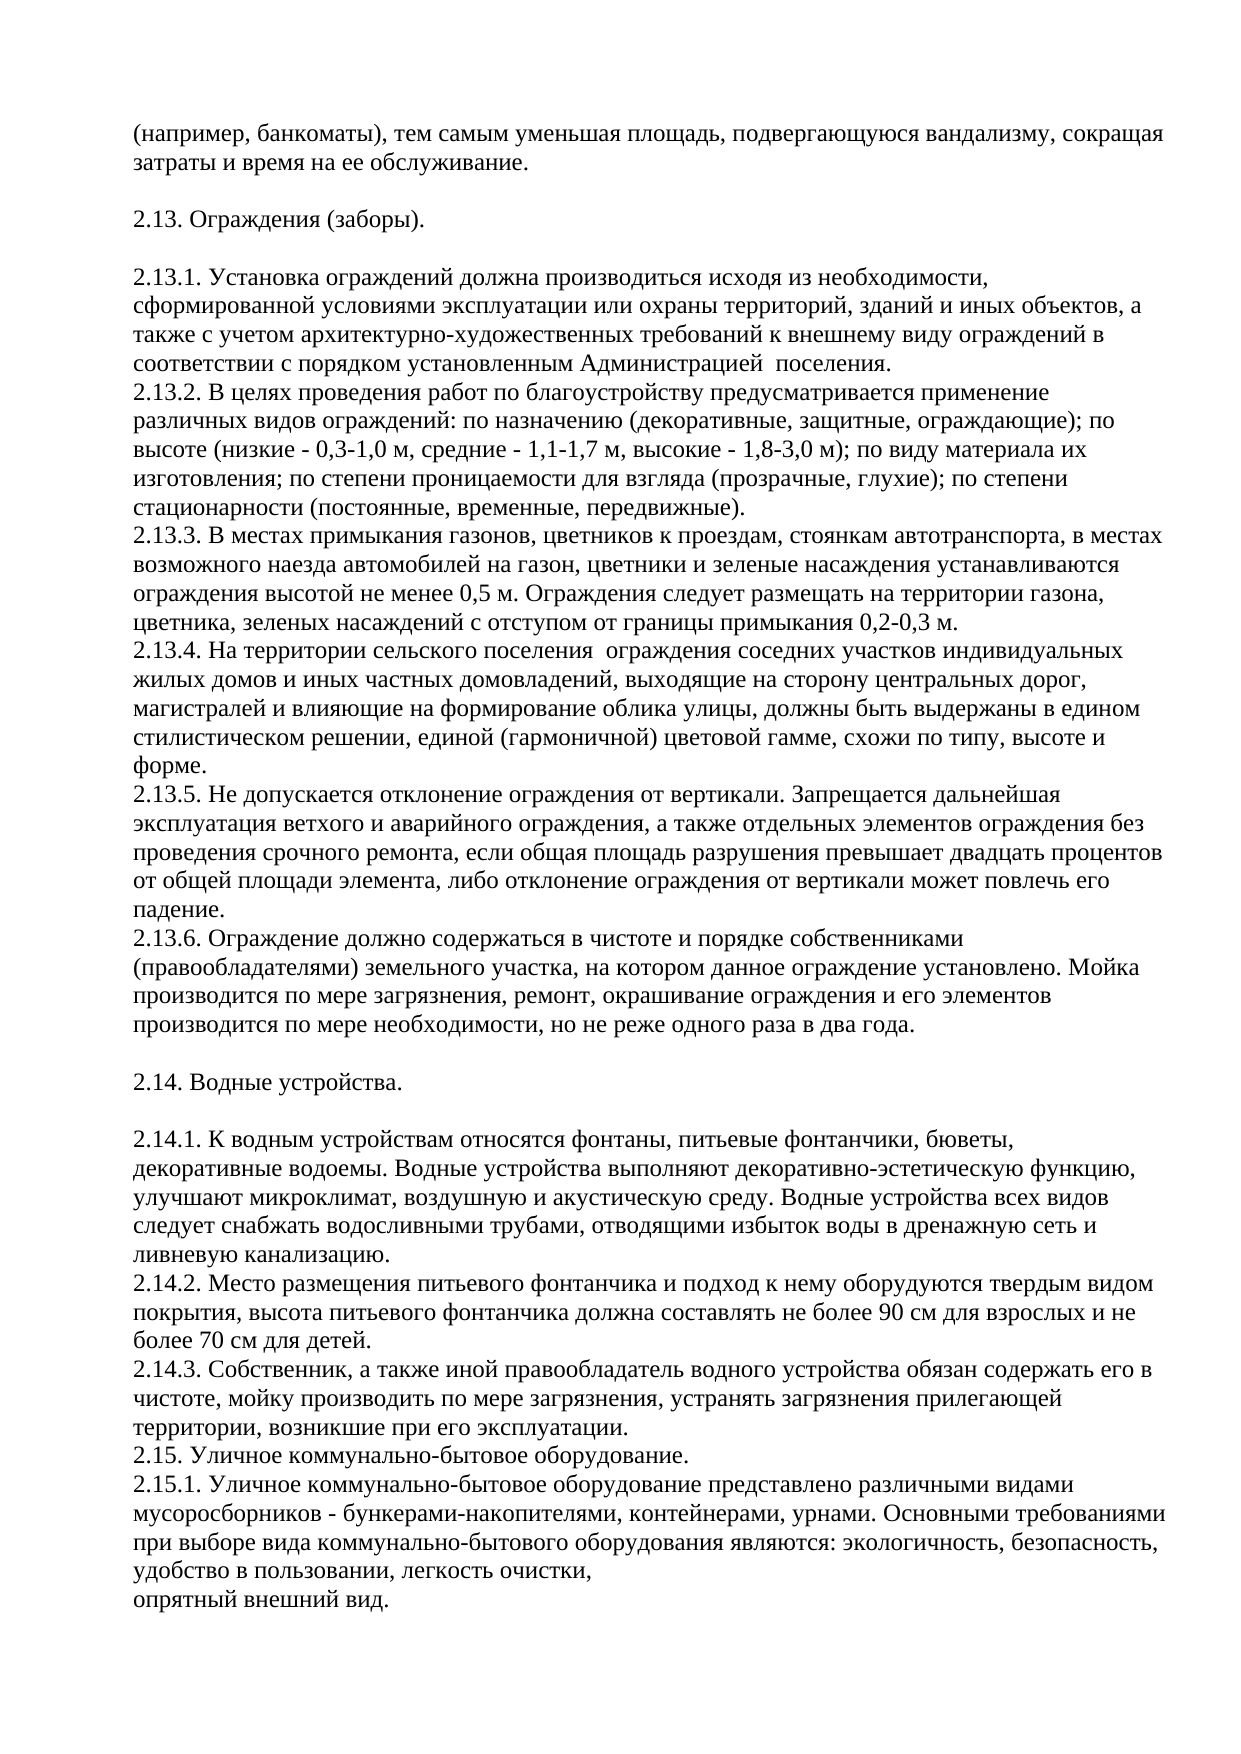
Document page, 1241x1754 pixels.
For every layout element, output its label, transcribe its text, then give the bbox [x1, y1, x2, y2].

text 2.14.1. К водным устройствам относятся фонтаны, питьевые фонтанчики, бюветы, декоративные водоемы. Водные устройства выполняют декоративно-эстетическую функцию, улучшают микроклимат, воздушную и акустическую среду. Водные устройства всех видов следует снабжать водосливными трубами, отводящими избыток воды в дренажную сеть и ливневую канализацию. 2.14.2. Место размещения питьевого фонтанчика и подход к нему оборудуются твердым видом покрытия, высота питьевого фонтанчика должна составлять не более 90 см для взрослых и не более 70 см для детей. 2.14.3. Собственник, а также иной правообладатель водного устройства обязан содержать его в чистоте, мойку производить по мере загрязнения, устранять загрязнения прилегающей территории, возникшие при его эксплуатации. 2.15. Уличное коммунально-бытовое оборудование. [133, 1096, 1167, 1469]
text 2.13.1. Установка ограждений должна производиться исходя из необходимости, сформированной условиями эксплуатации или охраны территорий, зданий и иных объектов, а также с учетом архитектурно-художественных требований к внешнему виду ограждений в соответствии с порядком установленным Администрацией поселения. [133, 233, 1167, 377]
text 2.13.2. В целях проведения работ по благоустройству предусматривается применение различных видов ограждений: по назначению (декоративные, защитные, ограждающие); по высоте (низкие - 0,3-1,0 м, средние - 1,1-1,7 м, высокие - 1,8-3,0 м); по виду материала их изготовления; по степени проницаемости для взгляда (прозрачные, глухие); по степени стационарности (постоянные, временные, передвижные). [133, 377, 1167, 521]
text 2.15.1. Уличное коммунально-бытовое оборудование представлено различными видами мусоросборников - бункерами-накопителями, контейнерами, урнами. Основными требованиями при выборе вида коммунально-бытового оборудования являются: экологичность, безопасность, удобство в пользовании, легкость очистки, [133, 1469, 1167, 1584]
text опрятный внешний вид. [133, 1584, 1167, 1613]
text 2.14. Водные устройства. [133, 1067, 1167, 1096]
text 2.13.3. В местах примыкания газонов, цветников к проездам, стоянкам автотранспорта, в местах возможного наезда автомобилей на газон, цветники и зеленые насаждения устанавливаются ограждения высотой не менее 0,5 м. Ограждения следует размещать на территории газона, цветника, зеленых насаждений с отступом от границы примыкания 0,2-0,3 м. 2.13.4. На территории сельского поселения ограждения соседних участков индивидуальных жилых домов и иных частных домовладений, выходящие на сторону центральных дорог, магистралей и влияющие на формирование облика улицы, должны быть выдержаны в едином стилистическом решении, единой (гармоничной) цветовой гамме, схожи по типу, высоте и форме. 2.13.5. Не допускается отклонение ограждения от вертикали. Запрещается дальнейшая эксплуатация ветхого и аварийного ограждения, а также отдельных элементов ограждения без проведения срочного ремонта, если общая площадь разрушения превышает двадцать процентов от общей площади элемента, либо отклонение ограждения от вертикали может повлечь его падение. 2.13.6. Ограждение должно содержаться в чистоте и порядке собственниками (правообладателями) земельного участка, на котором данное ограждение установлено. Мойка производится по мере загрязнения, ремонт, окрашивание ограждения и его элементов производится по мере необходимости, но не реже одного раза в два года. [133, 521, 1167, 1038]
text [133, 118, 1167, 176]
text 2.13. Ограждения (заборы). [133, 176, 1167, 233]
